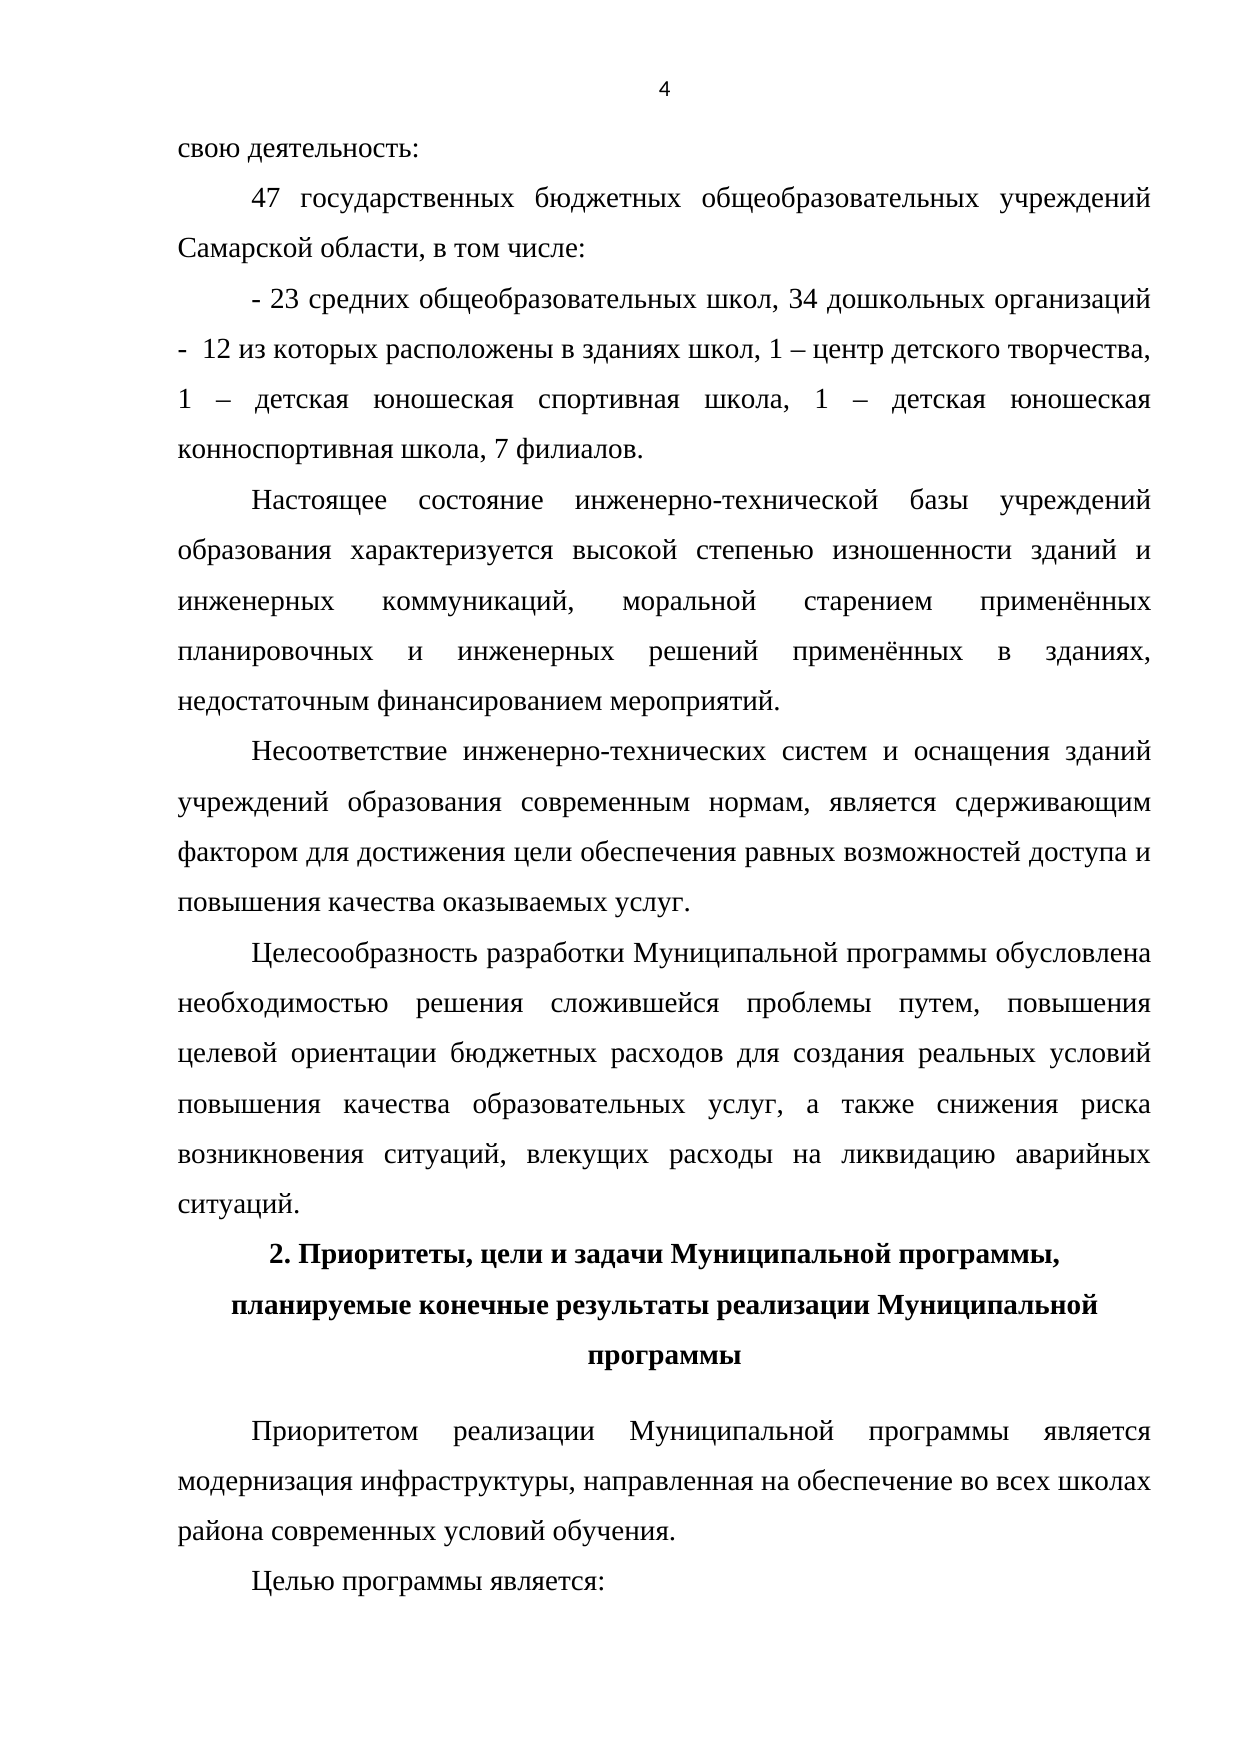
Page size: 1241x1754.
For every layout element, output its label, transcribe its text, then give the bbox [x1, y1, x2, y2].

text Приоритетом реализации Муниципальной программы является модернизация инфраструктуры, направленная на обеспечение во всех школах района современных условий обучения. [177, 1413, 1152, 1547]
text 47 государственных бюджетных общеобразовательных учреждений Самарской области, в том числе: [177, 180, 1152, 264]
text 2. Приоритеты, цели и задачи Муниципальной программы, [177, 1237, 1152, 1270]
text Целесообразность разработки Муниципальной программы обусловлена необходимостью решения сложившейся проблемы путем, повышения целевой ориентации бюджетных расходов для создания реальных условий повышения качества образовательных услуг, а также снижения риска возникновения ситуаций, влекущих расходы на ликвидацию аварийных ситуаций. [177, 935, 1152, 1220]
text - 23 средних общеобразовательных школ, 34 дошкольных организаций - 12 из которых расположены в зданиях школ, 1 – центр детского творчества, 1 – детская юношеская спортивная школа, 1 – детская юношеская конноспортивная школа, 7 филиалов. [177, 281, 1152, 465]
text Несоответствие инженерно-технических систем и оснащения зданий учреждений образования современным нормам, является сдерживающим фактором для достижения цели обеспечения равных возможностей доступа и повышения качества оказываемых услуг. [177, 733, 1152, 918]
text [177, 130, 1152, 163]
text Целью программы является: [177, 1563, 1152, 1597]
text Настоящее состояние инженерно-технической базы учреждений образования характеризуется высокой степенью изношенности зданий и инженерных коммуникаций, моральной старением применённых планировочных и инженерных решений применённых в зданиях, недостаточным финансированием мероприятий. [177, 482, 1152, 717]
text планируемые конечные результаты реализации Муниципальной программы [177, 1287, 1152, 1371]
